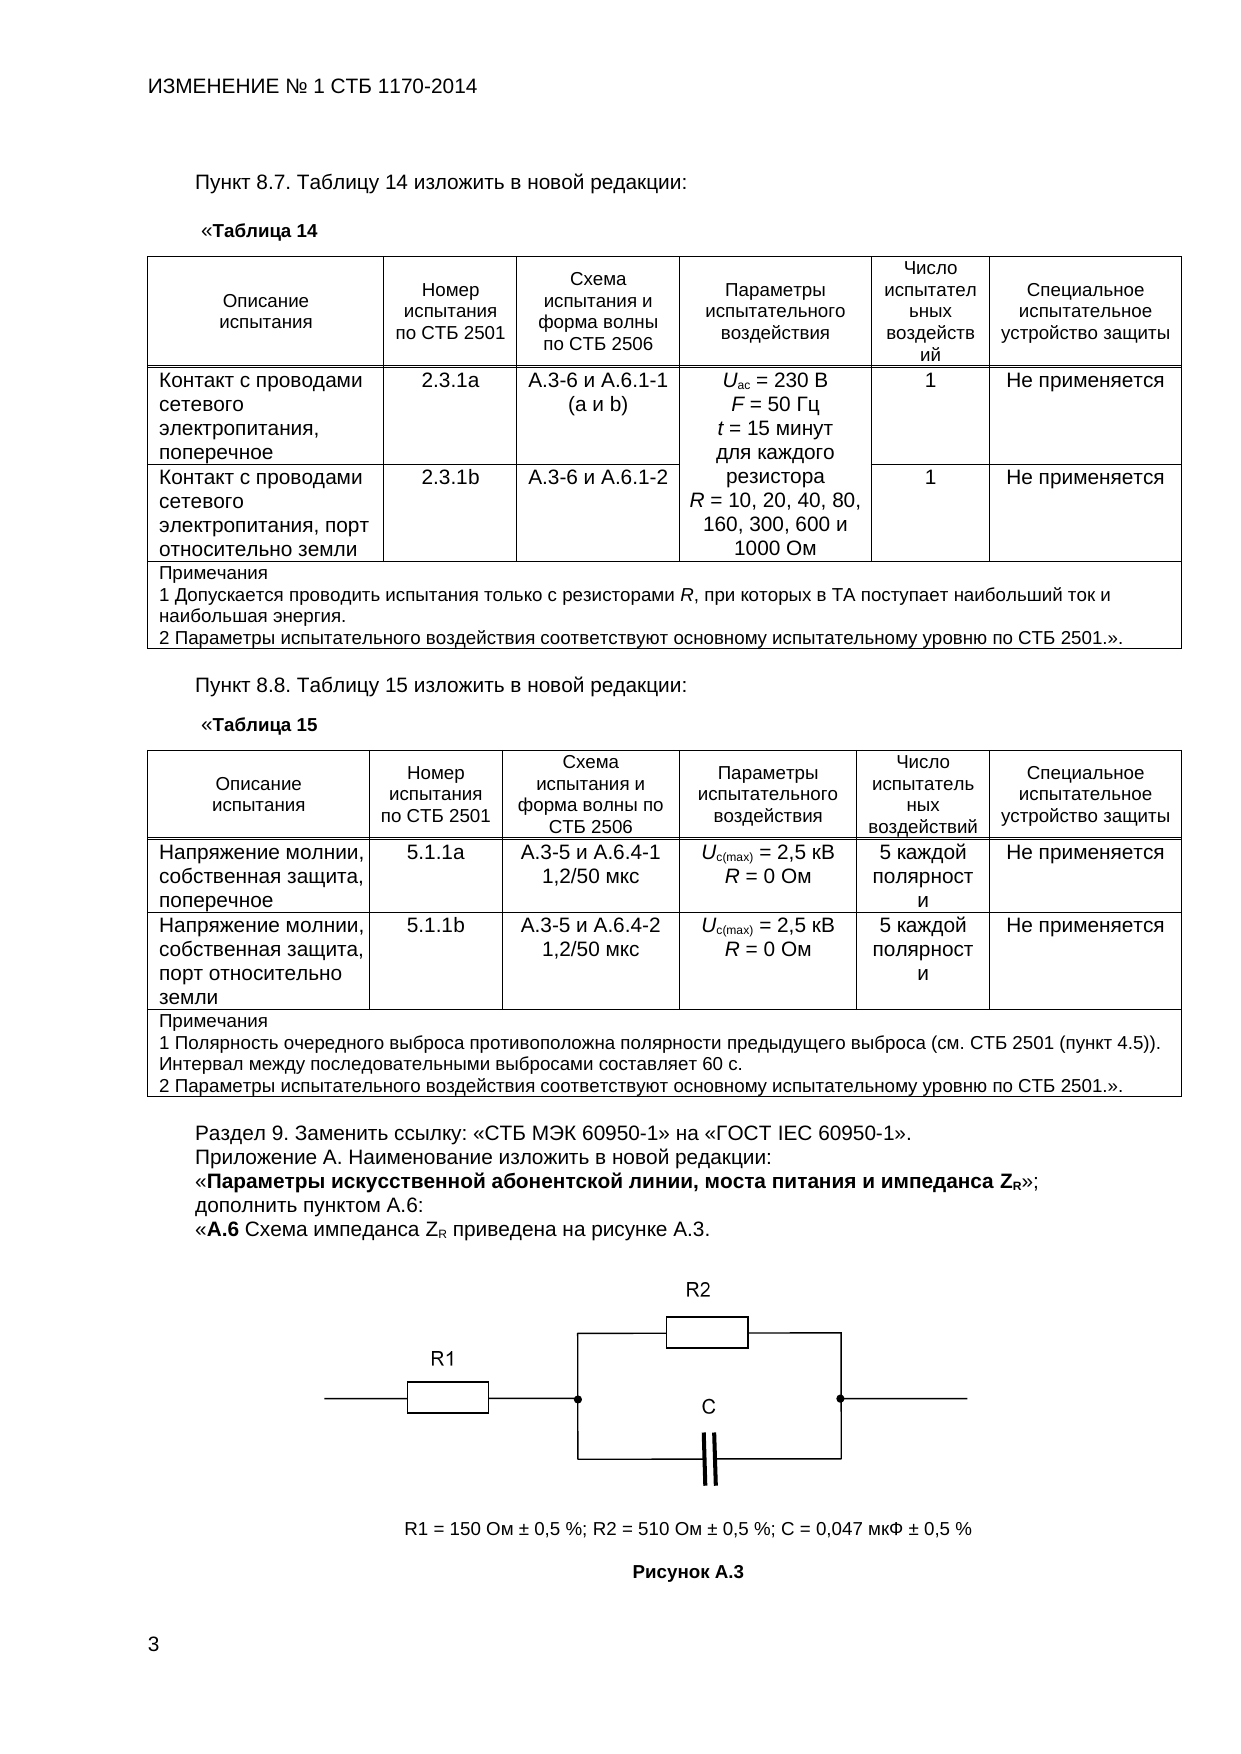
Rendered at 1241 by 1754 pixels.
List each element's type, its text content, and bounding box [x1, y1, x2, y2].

table_cell А.3-6 и А.6.1-1 (a и b) [517, 368, 679, 464]
text «Таблица 15 [148, 711, 1181, 735]
table_header Число испытательных воздействий [857, 751, 989, 837]
table_cell 5 каждой полярности [857, 840, 989, 912]
table_header Описание испытания [148, 751, 369, 837]
table_cell Напряжение молнии, собственная защита, порт относительно земли [148, 913, 369, 1009]
table_header Специальное испытательное устройство защиты [990, 751, 1181, 837]
table_cell Uac = 230 В F = 50 Гц t = 15 минут для каждого резистора R = 10, 20, 40, 80, 160, 300, 600 и 1000 Ом [680, 368, 871, 561]
table_cell Примечания 1 Полярность очередного выброса противоположна полярности предыдущего выброса (см. СТБ 2501 (пункт 4.5)). Интервал между последовательными выбросами составляет 60 с. 2 Параметры испытательного воздействия соответствуют основному испытательному уровню по СТБ 2501.». [148, 1010, 1181, 1096]
table_cell Напряжение молнии, собственная защита, поперечное [148, 840, 369, 912]
table_cell 5.1.1b [370, 913, 502, 1009]
table_cell Не применяется [990, 840, 1181, 912]
table_header Число испытательных воздействий [872, 257, 989, 365]
table_cell 5.1.1а [370, 840, 502, 912]
table_cell Uc(max) = 2,5 кВ R = 0 Ом [680, 913, 856, 1009]
table_header Параметры испытательного воздействия [680, 751, 856, 837]
table_header Схема испытания и форма волны по СТБ 2506 [503, 751, 679, 837]
text «Параметры искусственной абонентской линии, моста питания и импеданса ZR»; [148, 1169, 1181, 1193]
table_cell 5 каждой полярности [857, 913, 989, 1009]
table_cell 2.3.1b [384, 465, 516, 561]
table_cell Контакт с проводами сетевого электропитания, порт относительно земли [148, 465, 383, 561]
text «А.6 Схема импеданса ZR приведена на рисунке А.3. [148, 1217, 1181, 1241]
table_header Схема испытания и форма волны по СТБ 2506 [517, 257, 679, 365]
table_header Специальное испытательное устройство защиты [990, 257, 1181, 365]
table_header Номер испытания по СТБ 2501 [384, 257, 516, 365]
text Приложение А. Наименование изложить в новой редакции: [148, 1145, 1181, 1169]
text Пункт 8.8. Таблицу 15 изложить в новой редакции: [148, 673, 1181, 697]
table_cell Контакт с проводами сетевого электропитания, поперечное [148, 368, 383, 464]
table_cell Не применяется [990, 465, 1181, 561]
table_cell 1 [872, 368, 989, 464]
text Рисунок А.3 [148, 1561, 1181, 1583]
text дополнить пунктом А.6: [148, 1193, 1181, 1217]
table_header Описание испытания [148, 257, 383, 365]
table_cell 1 [872, 465, 989, 561]
table_header Номер испытания по СТБ 2501 [370, 751, 502, 837]
table_cell Не применяется [990, 913, 1181, 1009]
table_cell Примечания 1 Допускается проводить испытания только с резисторами R, при которых в ТА поступает наибольший ток и наибольшая энергия. 2 Параметры испытательного воздействия соответствуют основному испытательному уровню по СТБ 2501.». [148, 562, 1181, 648]
text «Таблица 14 [148, 218, 1181, 242]
text R1 = 150 Ом ± 0,5 %; R2 = 510 Ом ± 0,5 %; С = 0,047 мкФ ± 0,5 % [148, 1518, 1181, 1540]
table_cell 2.3.1а [384, 368, 516, 464]
text Раздел 9. Заменить ссылку: «СТБ МЭК 60950-1» на «ГОСТ IEC 60950-1». [148, 1121, 1181, 1145]
table_header Параметры испытательного воздействия [680, 257, 871, 365]
table_cell А.3-5 и А.6.4-2 1,2/50 мкс [503, 913, 679, 1009]
table_cell А.3-6 и А.6.1-2 [517, 465, 679, 561]
table_cell А.3-5 и А.6.4-1 1,2/50 мкс [503, 840, 679, 912]
text Пункт 8.7. Таблицу 14 изложить в новой редакции: [148, 170, 1181, 194]
table_cell Uc(max) = 2,5 кВ R = 0 Ом [680, 840, 856, 912]
table_cell Не применяется [990, 368, 1181, 464]
